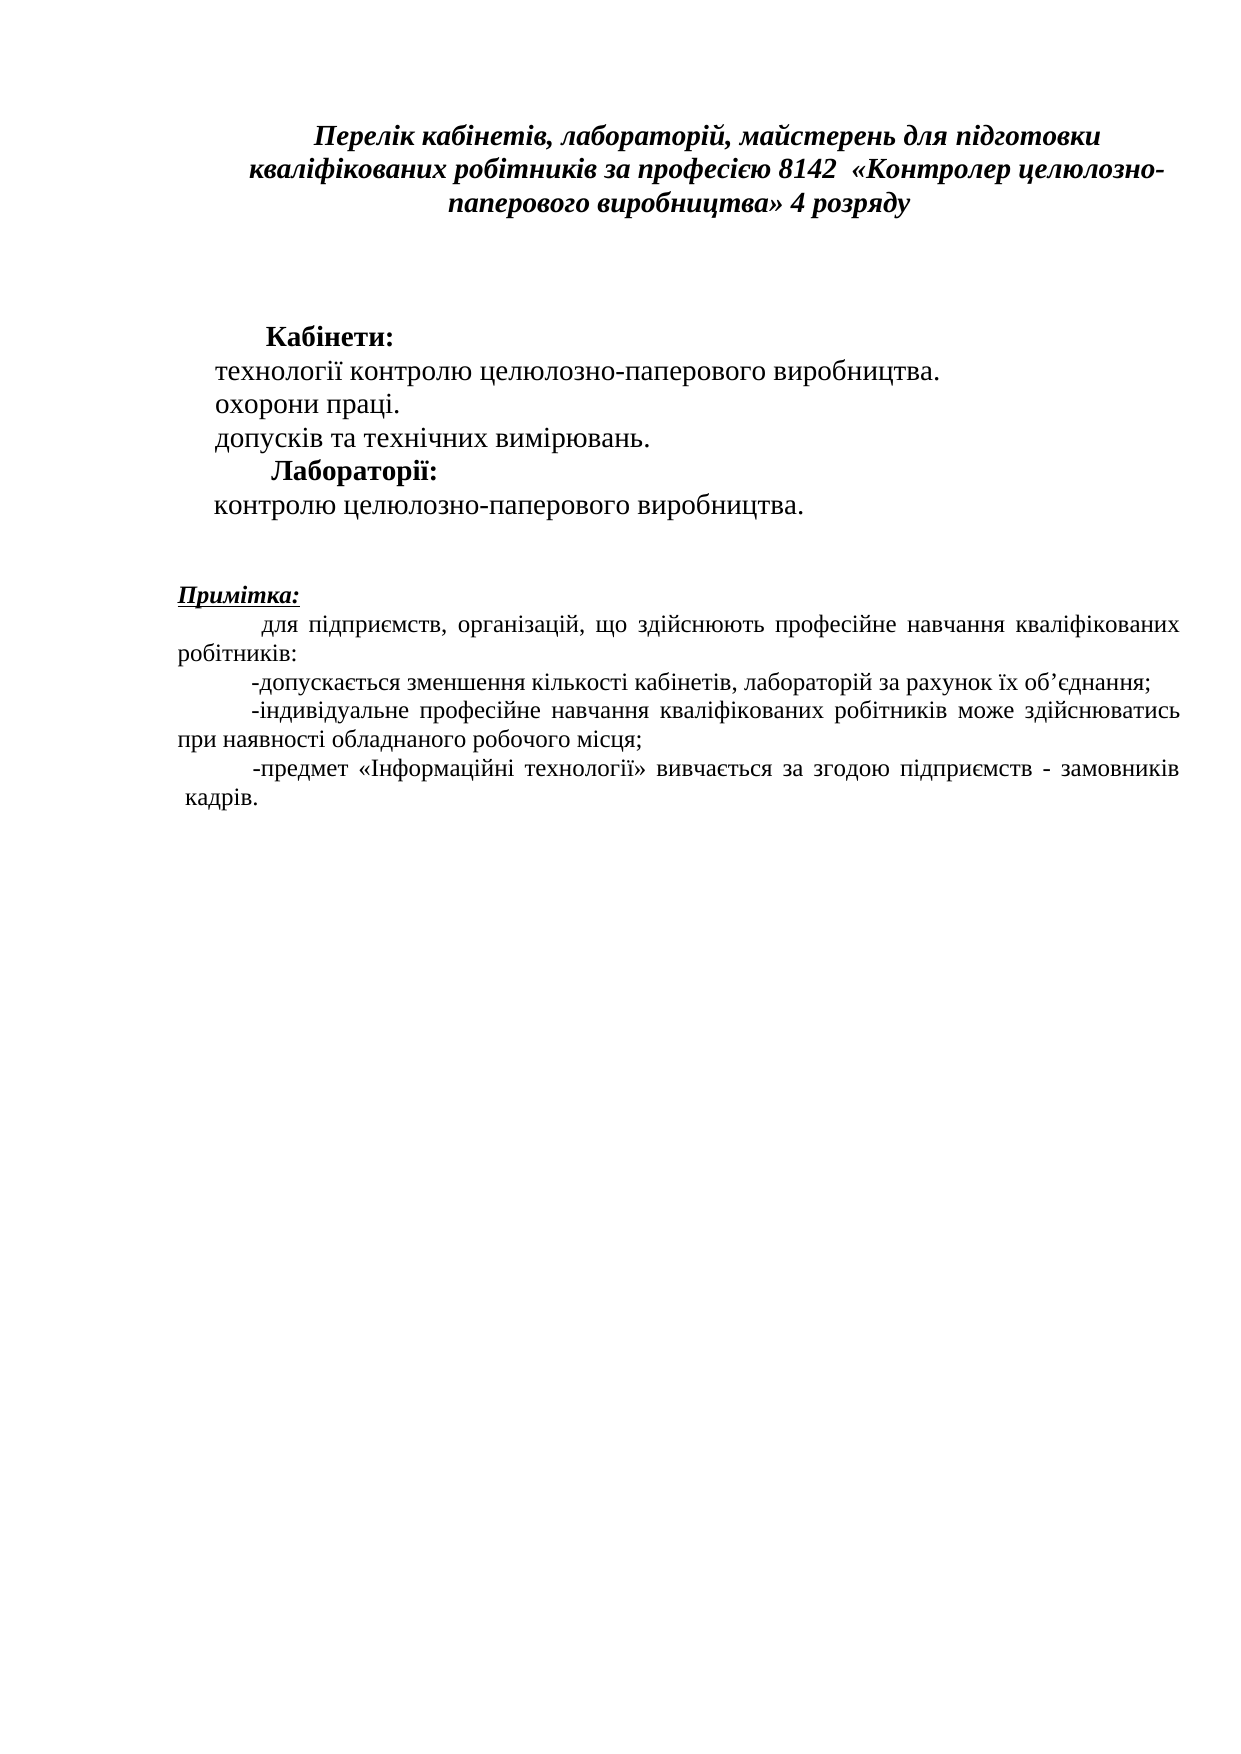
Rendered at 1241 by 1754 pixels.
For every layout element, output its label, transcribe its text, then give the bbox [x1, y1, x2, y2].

text Кабінети: [177, 319, 1181, 353]
text технології контролю целюлозно-паперового виробництва. [215, 353, 1181, 386]
text Лабораторії: [251, 453, 1181, 487]
text для підприємств, організацій, що здійснюють професійне навчання кваліфікованих робітників: [177, 609, 1181, 667]
text -допускається зменшення кількості кабінетів, лабораторій за рахунок їх об’єднання; [177, 667, 1181, 696]
text контролю целюлозно-паперового виробництва. [177, 487, 1181, 521]
text -предмет «Інформаційні технології» вивчається за згодою підприємств - замовників кадрів. [185, 753, 1181, 811]
text Перелік кабінетів, лабораторій, майстерень для підготовки [177, 118, 1181, 152]
text -індивідуальне професійне навчання кваліфікованих робітників може здійснюватись при наявності обладнаного робочого місця; [177, 696, 1181, 753]
text охорони праці. [215, 386, 1181, 420]
text Примітка: [177, 581, 1181, 609]
text допусків та технічних вимірювань. [215, 420, 1181, 453]
text кваліфікованих робітників за професією 8142 «Контролер целюлозно-паперового виробництва» 4 розряду [177, 152, 1181, 219]
